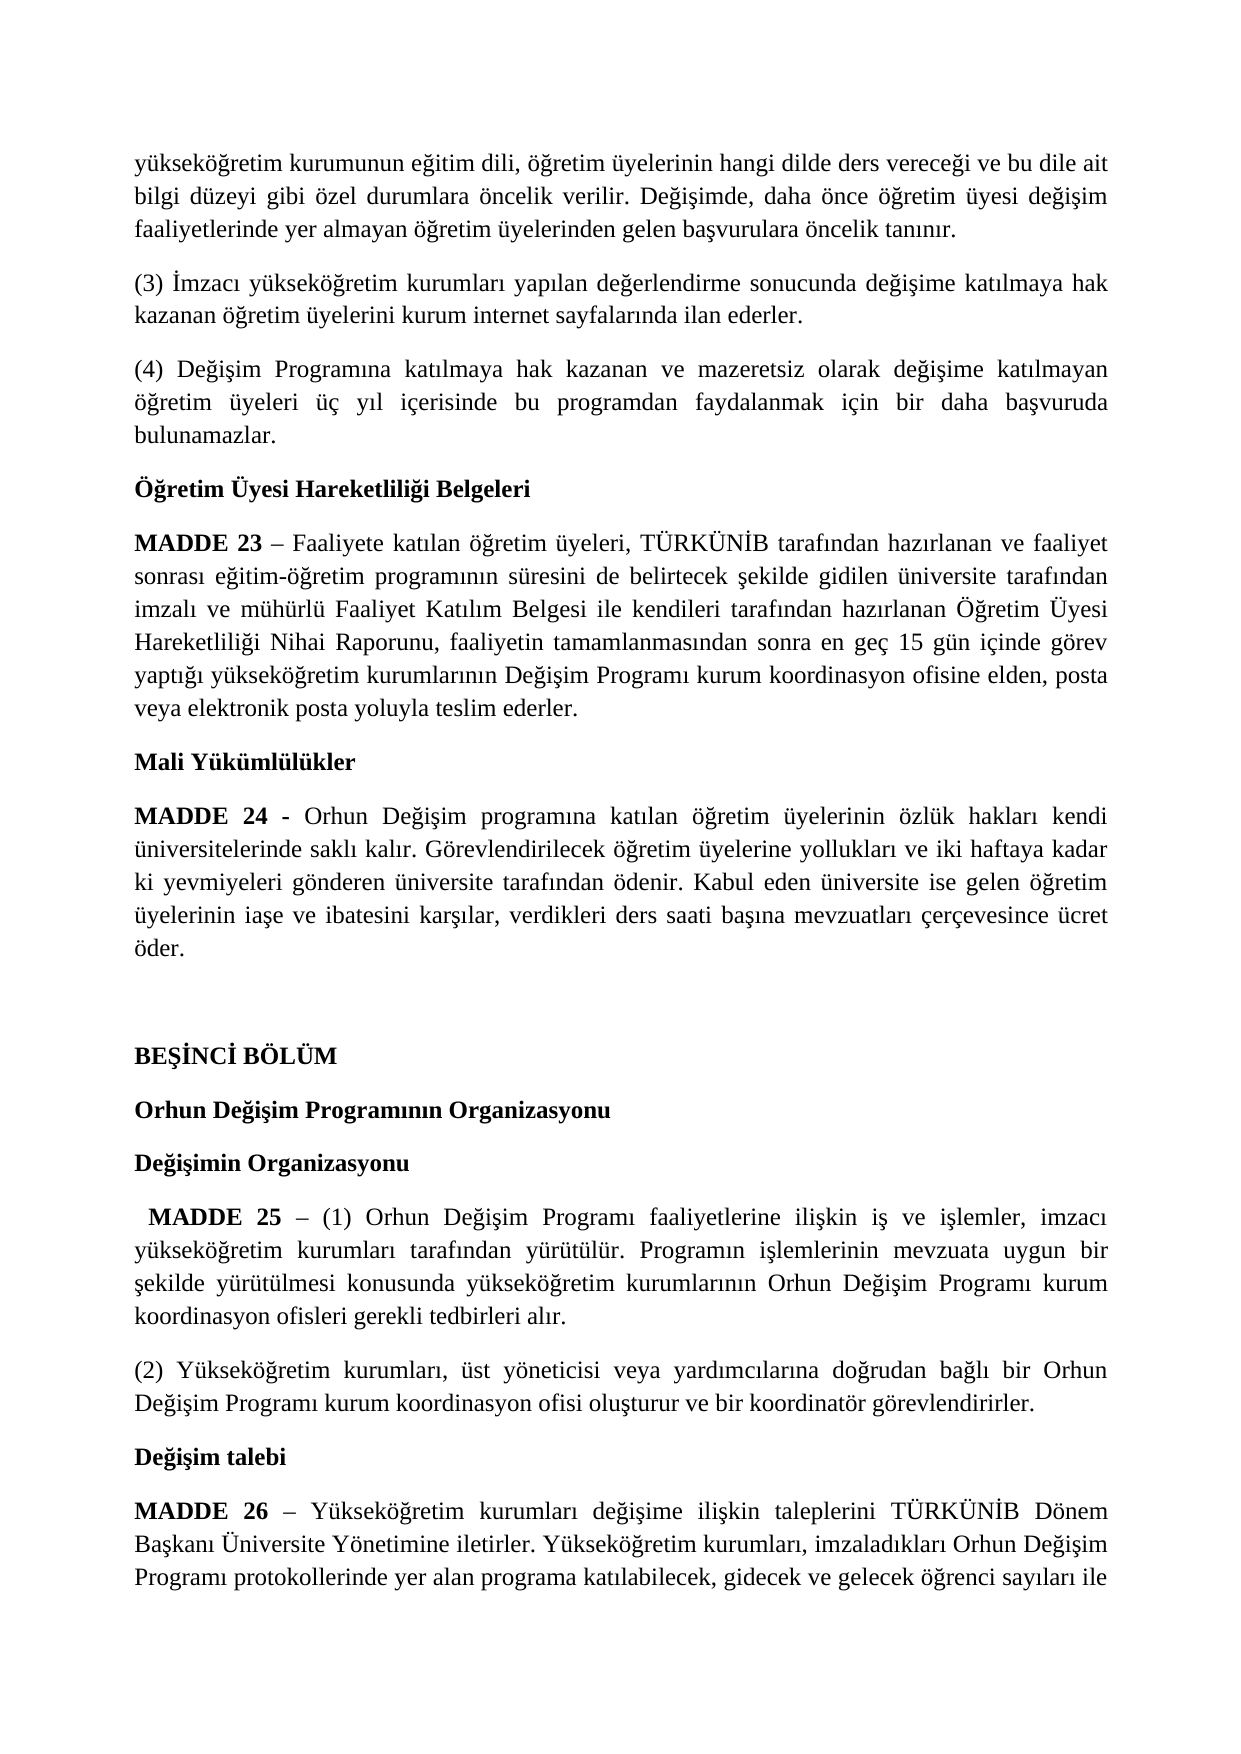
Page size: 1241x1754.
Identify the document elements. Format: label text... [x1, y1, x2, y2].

text Mali Yükümlülükler [134, 747, 1109, 776]
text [134, 148, 1109, 242]
text Orhun Değişim Programının Organizasyonu [134, 1095, 1109, 1123]
text (4) Değişim Programına katılmaya hak kazanan ve mazeretsiz olarak değişime katılmayan öğretim üyeleri üç yıl içerisinde bu programdan faydalanmak için bir daha başvuruda bulunamazlar. [134, 354, 1109, 449]
text MADDE 25 – (1) Orhun Değişim Programı faaliyetlerine ilişkin iş ve işlemler, imzacı yükseköğretim kurumları tarafından yürütülür. Programın işlemlerinin mevzuata uygun bir şekilde yürütülmesi konusunda yükseköğretim kurumlarının Orhun Değişim Programı kurum koordinasyon ofisleri gerekli tedbirleri alır. [134, 1202, 1109, 1330]
text Öğretim Üyesi Hareketliliği Belgeleri [134, 474, 1109, 503]
text BEŞİNCİ BÖLÜM [134, 1041, 1109, 1069]
text (3) İmzacı yükseköğretim kurumları yapılan değerlendirme sonucunda değişime katılmaya hak kazanan öğretim üyelerini kurum internet sayfalarında ilan ederler. [134, 268, 1109, 329]
text Değişimin Organizasyonu [134, 1148, 1109, 1177]
text Değişim talebi [134, 1442, 1109, 1471]
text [134, 1496, 1109, 1591]
text MADDE 24 - Orhun Değişim programına katılan öğretim üyelerinin özlük hakları kendi üniversitelerinde saklı kalır. Görevlendirilecek öğretim üyelerine yollukları ve iki haftaya kadar ki yevmiyeleri gönderen üniversite tarafından ödenir. Kabul eden üniversite ise gelen öğretim üyelerinin iaşe ve ibatesini karşılar, verdikleri ders saati başına mevzuatları çerçevesince ücret öder. [134, 801, 1109, 962]
text MADDE 23 – Faaliyete katılan öğretim üyeleri, TÜRKÜNİB tarafından hazırlanan ve faaliyet sonrası eğitim-öğretim programının süresini de belirtecek şekilde gidilen üniversite tarafından imzalı ve mühürlü Faaliyet Katılım Belgesi ile kendileri tarafından hazırlanan Öğretim Üyesi Hareketliliği Nihai Raporunu, faaliyetin tamamlanmasından sonra en geç 15 gün içinde görev yaptığı yükseköğretim kurumlarının Değişim Programı kurum koordinasyon ofisine elden, posta veya elektronik posta yoluyla teslim ederler. [134, 528, 1109, 722]
text (2) Yükseköğretim kurumları, üst yöneticisi veya yardımcılarına doğrudan bağlı bir Orhun Değişim Programı kurum koordinasyon ofisi oluşturur ve bir koordinatör görevlendirirler. [134, 1355, 1109, 1417]
